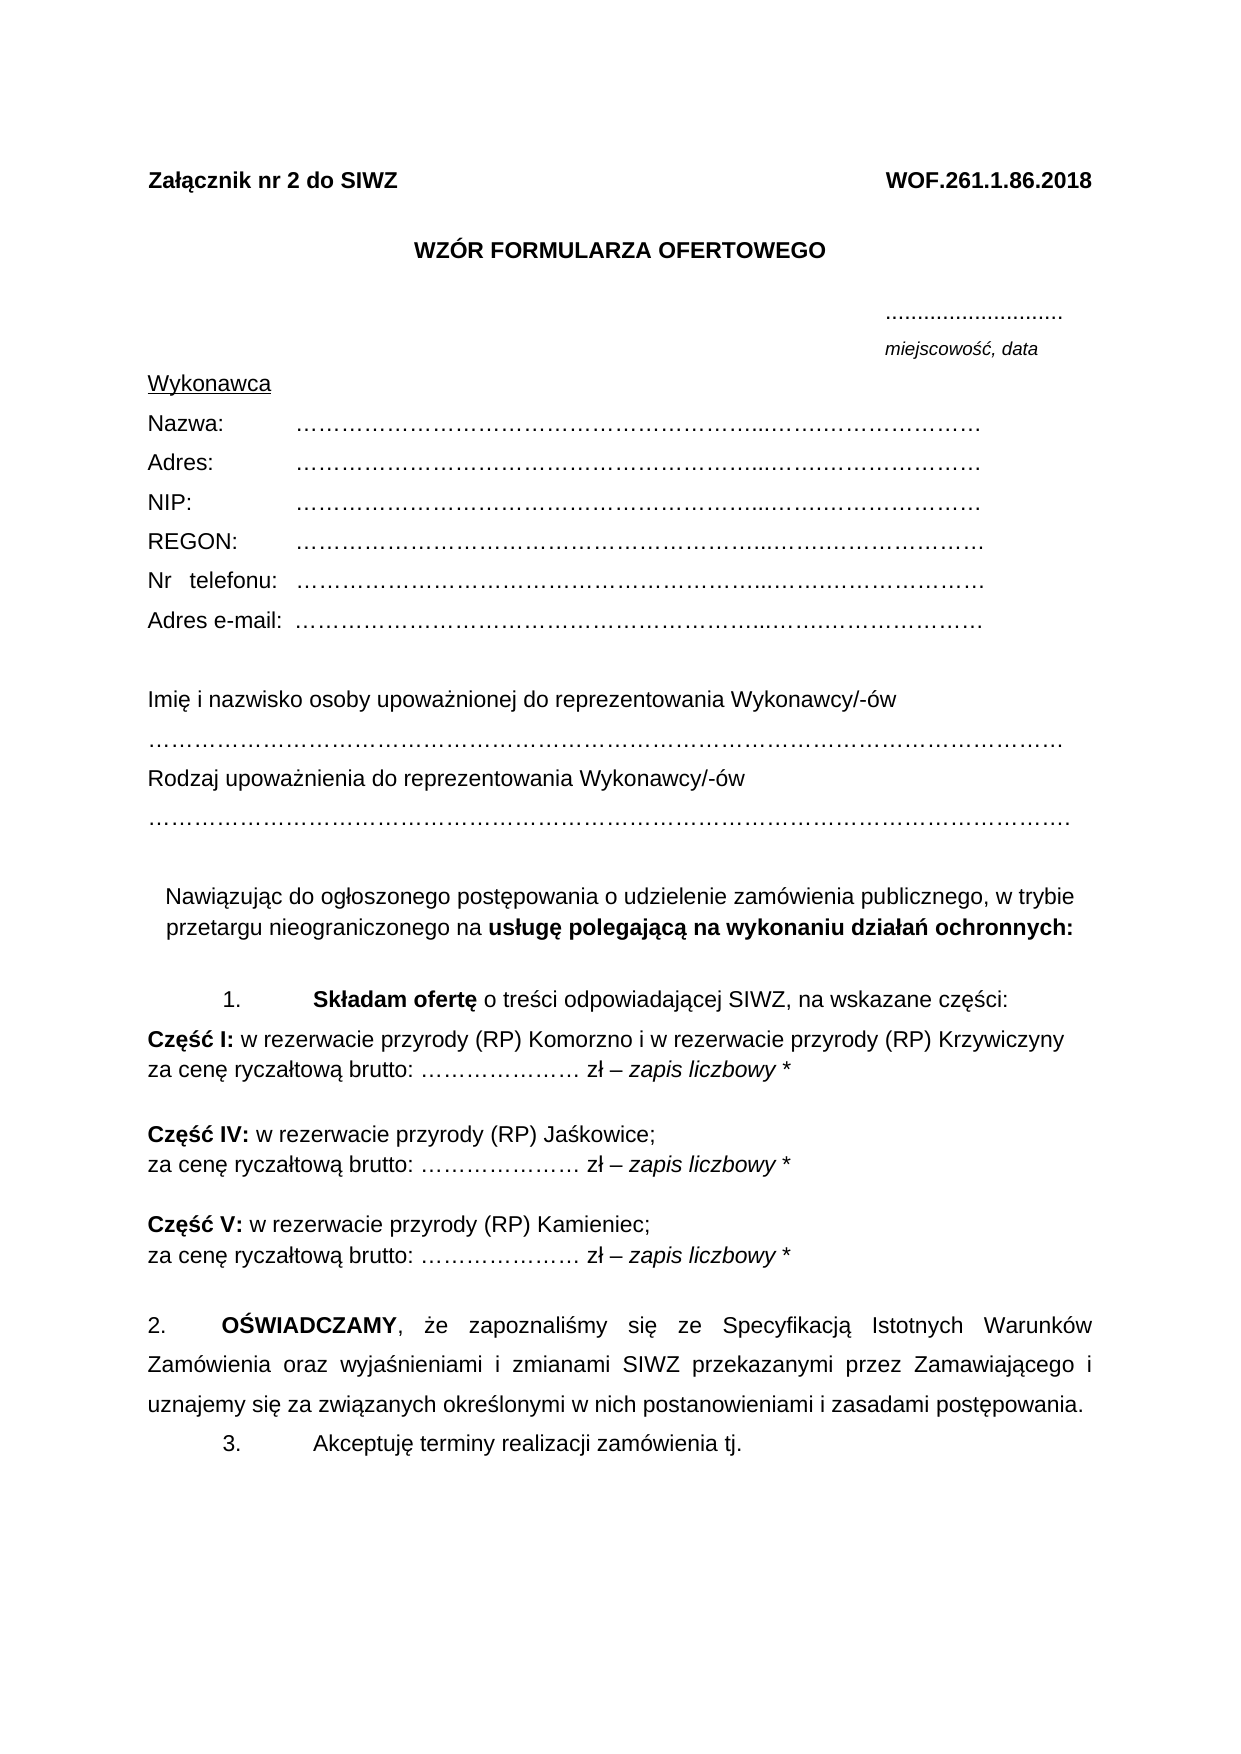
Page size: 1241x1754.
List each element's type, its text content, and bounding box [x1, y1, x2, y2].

text za cenę ryczałtową brutto: ………………… zł – zapis liczbowy * [147, 1242, 1165, 1268]
text Część V: w rezerwacie przyrody (RP) Kamieniec; [147, 1211, 1165, 1238]
text Wykonawca [147, 370, 275, 396]
list OŚWIADCZAMY, że zapoznaliśmy się ze Specyfikacją Istotnych Warunków Zamówienia oraz wyjaśnieniami i zmianami SIWZ przekazanymi przez Zamawiającego i uznajemy się za związanych określonymi w nich postanowieniami i zasadami postępowania. [147, 1312, 1093, 1417]
text miejscowość, data [885, 338, 1165, 359]
list Akceptuję terminy realizacji zamówienia tj. [222, 1430, 1165, 1457]
text Załącznik nr 2 do SIWZ WOF.261.1.86.2018 [92, 167, 1148, 194]
text ............................ [885, 298, 1165, 324]
text WZÓR FORMULARZA OFERTOWEGO [171, 237, 1069, 263]
text za cenę ryczałtową brutto: ………………… zł – zapis liczbowy * [147, 1151, 1165, 1177]
text Nawiązując do ogłoszonego postępowania o udzielenie zamówienia publicznego, w trybie przetargu nieograniczonego na usługę polegającą na wykonaniu działań ochronnych: [165, 883, 1077, 940]
text ………………………………………………………………………………………………………… Rodzaj upoważnienia do reprezentowania Wykonawcy/-ów [147, 726, 1066, 791]
text Nazwa: ……………………………………………………...…….………………… Adres: ……………………………………………………...…….………………… NIP: ……………………………………………………...…….………………… REGON: ……………………………………………………...…….………………… Nr telefonu: ……………………………………………………...…….………………… Adres e-mail: ……………………………………………………...…….………………… [147, 409, 986, 633]
text Część IV: w rezerwacie przyrody (RP) Jaśkowice; [147, 1121, 1165, 1147]
text …………………………………………………………………………………………………………. [147, 804, 1165, 831]
list Składam ofertę o treści odpowiadającej SIWZ, na wskazane części: [222, 986, 1165, 1013]
text Część I: w rezerwacie przyrody (RP) Komorzno i w rezerwacie przyrody (RP) Krzywiczyny za cenę ryczałtową brutto: ………………… zł – zapis liczbowy * [147, 1026, 1084, 1083]
text Imię i nazwisko osoby upoważnionej do reprezentowania Wykonawcy/-ów [147, 686, 1165, 712]
